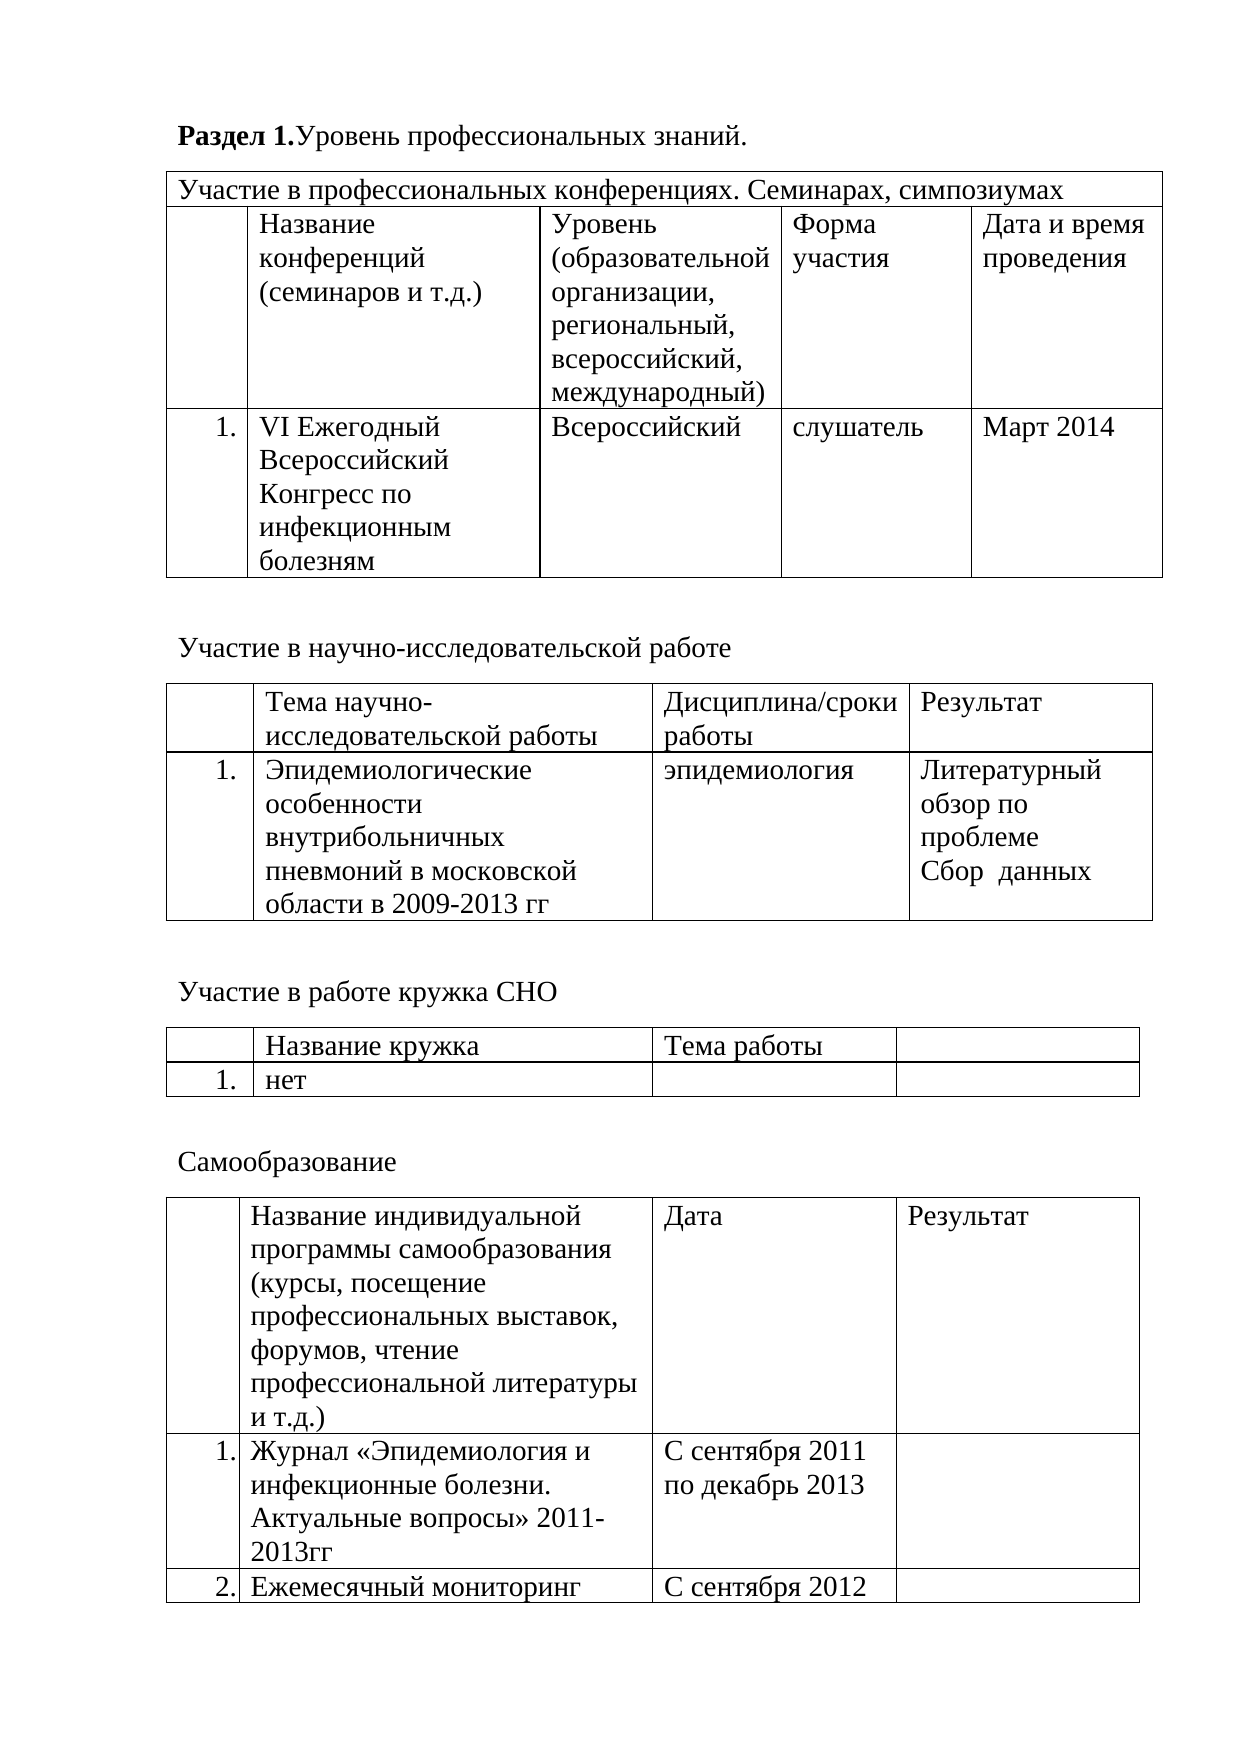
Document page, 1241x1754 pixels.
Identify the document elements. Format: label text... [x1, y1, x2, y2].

table_cell [167, 1063, 253, 1096]
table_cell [653, 1569, 896, 1602]
table_header Название кружка [254, 1028, 652, 1061]
table_cell Всероссийский [541, 409, 781, 577]
table_header [167, 684, 253, 751]
table_cell Эпидемиологические особенности внутрибольничных пневмоний в московской области в 2009-2013 гг [254, 753, 652, 920]
table_cell Журнал «Эпидемиология и инфекционные болезни. Актуальные вопросы» 2011-2013гг [240, 1434, 652, 1568]
table_header [167, 1198, 239, 1432]
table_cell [240, 1569, 652, 1602]
table_cell Уровень (образовательной организации, региональный, всероссийский, международный) [541, 207, 781, 408]
table_header [167, 1028, 253, 1061]
table_cell Дата и время проведения [972, 207, 1162, 408]
table_header Тема работы [653, 1028, 896, 1061]
table_cell [897, 1569, 1139, 1602]
table_cell нет [254, 1063, 652, 1096]
table_cell Форма участия [782, 207, 971, 408]
table_header Дисциплина/сроки работы [653, 684, 909, 751]
text Участие в работе кружка СНО [177, 974, 1152, 1007]
table_header [897, 1028, 1139, 1061]
text Участие в научно-исследовательской работе [177, 630, 1152, 664]
table_cell [167, 207, 247, 408]
table_cell [167, 409, 247, 577]
table_cell С сентября 2011 по декабрь 2013 [653, 1434, 896, 1568]
table_cell Название конференций (семинаров и т.д.) [248, 207, 539, 408]
table_cell слушатель [782, 409, 971, 577]
table_cell эпидемиология [653, 753, 909, 920]
table_header Результат [910, 684, 1152, 751]
table_header Название индивидуальной программы самообразования (курсы, посещение профессиональных выставок, форумов, чтение профессиональной литературы и т.д.) [240, 1198, 652, 1432]
text Самообразование [177, 1144, 1152, 1177]
table_cell [167, 1569, 239, 1602]
table_cell Март 2014 [972, 409, 1162, 577]
table_cell VI Ежегодный Всероссийский Конгресс по инфекционным болезням [248, 409, 539, 577]
table_header Тема научно-исследовательской работы [254, 684, 652, 751]
table_header Дата [653, 1198, 896, 1432]
table_cell [167, 1434, 239, 1568]
text Раздел 1.Уровень профессиональных знаний. [177, 118, 1152, 152]
table_header Результат [897, 1198, 1139, 1432]
table_header Участие в профессиональных конференциях. Семинарах, симпозиумах [167, 172, 1162, 206]
table_cell [653, 1063, 896, 1096]
table_cell [897, 1063, 1139, 1096]
table_cell [897, 1434, 1139, 1568]
table_cell [167, 753, 253, 920]
table_cell Литературный обзор по проблеме Сбор данных [910, 753, 1152, 920]
